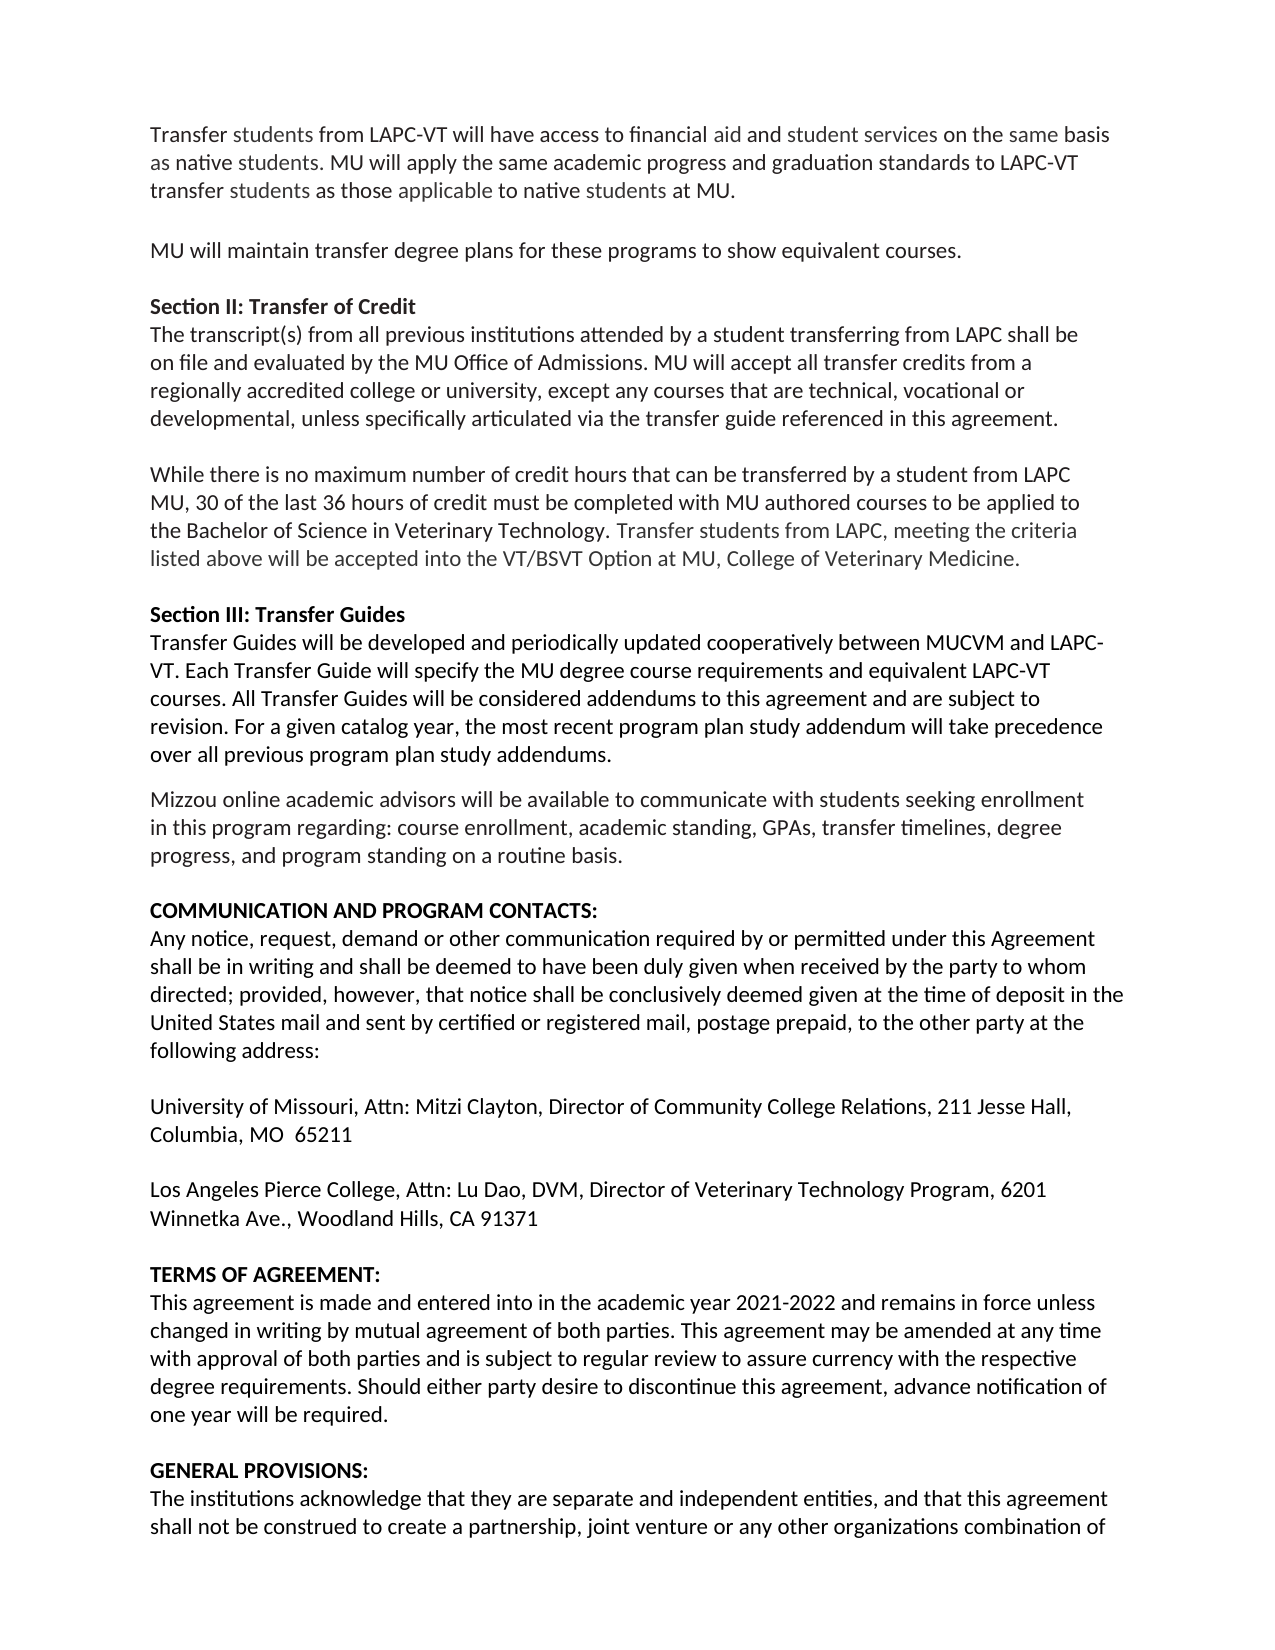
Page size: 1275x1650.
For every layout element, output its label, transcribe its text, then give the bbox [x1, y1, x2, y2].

text While there is no maximum number of credit hours that can be transferred by a student from LAPC MU, 30 of the last 36 hours of credit must be completed with MU authored courses to be applied to the Bachelor of Science in Veterinary Technology. Transfer students from LAPC, meeting the criteria listed above will be accepted into the VT/BSVT Option at MU, College of Veterinary Medicine. [150, 460, 1080, 572]
text Transfer Guides will be developed and periodically updated cooperatively between MUCVM and LAPC- VT. Each Transfer Guide will specify the MU degree course requirements and equivalent LAPC-VT courses. All Transfer Guides will be considered addendums to this agreement and are subject to revision. For a given catalog year, the most recent program plan study addendum will take precedence over all previous program plan study addendums. [150, 628, 1108, 768]
subtitle TERMS OF AGREEMENT: [150, 1260, 1135, 1288]
text This agreement is made and entered into in the academic year 2021-2022 and remains in force unless changed in writing by mutual agreement of both parties. This agreement may be amended at any time with approval of both parties and is subject to regular review to assure currency with the respective degree requirements. Should either party desire to discontinue this agreement, advance notification of one year will be required. [150, 1288, 1111, 1428]
subtitle Section II: Transfer of Credit [150, 292, 1135, 320]
subtitle GENERAL PROVISIONS: [150, 1456, 1135, 1484]
text University of Missouri, Attn: Mitzi Clayton, Director of Community College Relations, 211 Jesse Hall, Columbia, MO 65211 [150, 1093, 1077, 1148]
text MU will maintain transfer degree plans for these programs to show equivalent courses. [150, 236, 1135, 264]
text Los Angeles Pierce College, Attn: Lu Dao, DVM, Director of Veterinary Technology Program, 6201 Winnetka Ave., Woodland Hills, CA 91371 [150, 1176, 1051, 1232]
text The institutions acknowledge that they are separate and independent entities, and that this agreement shall not be construed to create a partnership, joint venture or any other organizations combination of [150, 1484, 1112, 1540]
text Mizzou online academic advisors will be available to communicate with students seeking enrollment in this program regarding: course enrollment, academic standing, GPAs, transfer timelines, degree progress, and program standing on a routine basis. [150, 785, 1096, 869]
subtitle Section III: Transfer Guides [150, 600, 1135, 628]
subtitle COMMUNICATION AND PROGRAM CONTACTS: [150, 896, 1135, 924]
text Any notice, request, demand or other communication required by or permitted under this Agreement shall be in writing and shall be deemed to have been duly given when received by the party to whom directed; provided, however, that notice shall be conclusively deemed given at the time of deposit in the United States mail and sent by certified or registered mail, postage prepaid, to the other party at the following address: [150, 924, 1135, 1064]
text Transfer students from LAPC-VT will have access to financial aid and student services on the same basis as native students. MU will apply the same academic progress and graduation standards to LAPC-VT transfer students as those applicable to native students at MU. [150, 120, 1112, 204]
text The transcript(s) from all previous institutions attended by a student transferring from LAPC shall be on file and evaluated by the MU Office of Admissions. MU will accept all transfer credits from a regionally accredited college or university, except any courses that are technical, vocational or developmental, unless specifically articulated via the transfer guide referenced in this agreement. [150, 320, 1083, 432]
